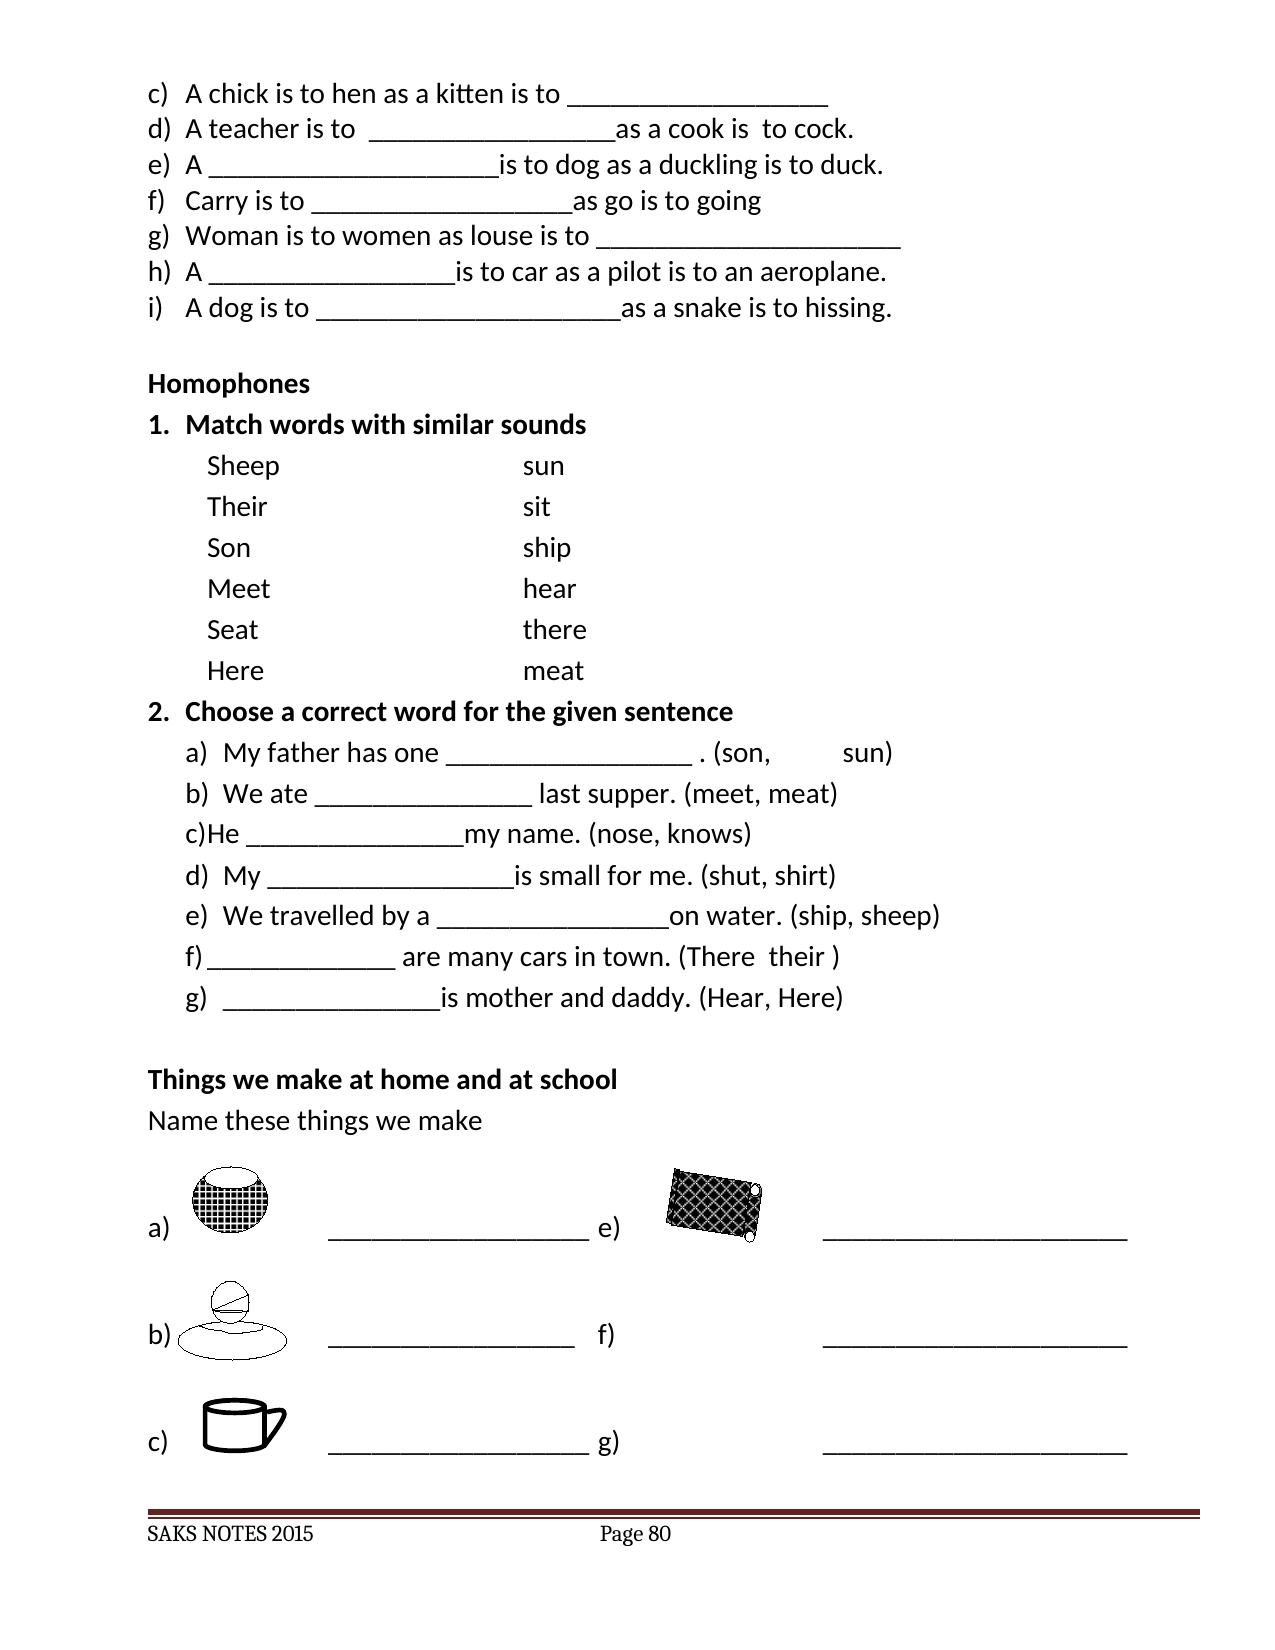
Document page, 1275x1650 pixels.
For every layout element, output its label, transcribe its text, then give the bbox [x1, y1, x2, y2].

list A chick is to hen as a kitten is to __________________ [148, 75, 1200, 111]
text Homophones [148, 365, 1200, 401]
picture [668, 1168, 761, 1209]
list Choose a correct word for the given sentence [148, 693, 1200, 728]
list We travelled by a ________________on water. (ship, sheep) [185, 897, 1200, 933]
list He _______________my name. (nose, knows) [185, 816, 1200, 851]
list Carry is to __________________as go is to going [148, 182, 1200, 217]
text Things we make at home and at school [148, 1061, 1200, 1097]
picture [192, 1177, 268, 1232]
list Match words with similar sounds [148, 406, 1200, 442]
list My father has one _________________ . (son, sun) [185, 734, 1200, 769]
list _______________is mother and daddy. (Hear, Here) [185, 979, 1200, 1015]
text Their sit [148, 488, 1200, 524]
list My _________________is small for me. (shut, shirt) [185, 857, 1200, 892]
list _____________ are many cars in town. (There their ) [185, 938, 1200, 974]
list A teacher is to _________________as a cook is to cock. [148, 111, 1200, 146]
list Woman is to women as louse is to _____________________ [148, 217, 1200, 253]
text a) __________________ e) _____________________ [148, 1209, 1200, 1245]
text Name these things we make [148, 1102, 1200, 1138]
text Seat there [148, 611, 1200, 647]
text Son ship [148, 529, 1200, 565]
text Sheep sun [148, 447, 1200, 483]
text Meet hear [148, 570, 1200, 606]
list A _________________is to car as a pilot is to an aeroplane. [148, 253, 1200, 289]
text c) __________________ g) _____________________ [148, 1423, 1200, 1458]
list A ____________________is to dog as a duckling is to duck. [148, 146, 1200, 182]
list A dog is to _____________________as a snake is to hissing. [148, 289, 1200, 324]
text b) _________________ f) _____________________ [241, 1316, 1200, 1352]
text Here meat [148, 652, 1200, 687]
list We ate _______________ last supper. (meet, meat) [185, 775, 1200, 810]
